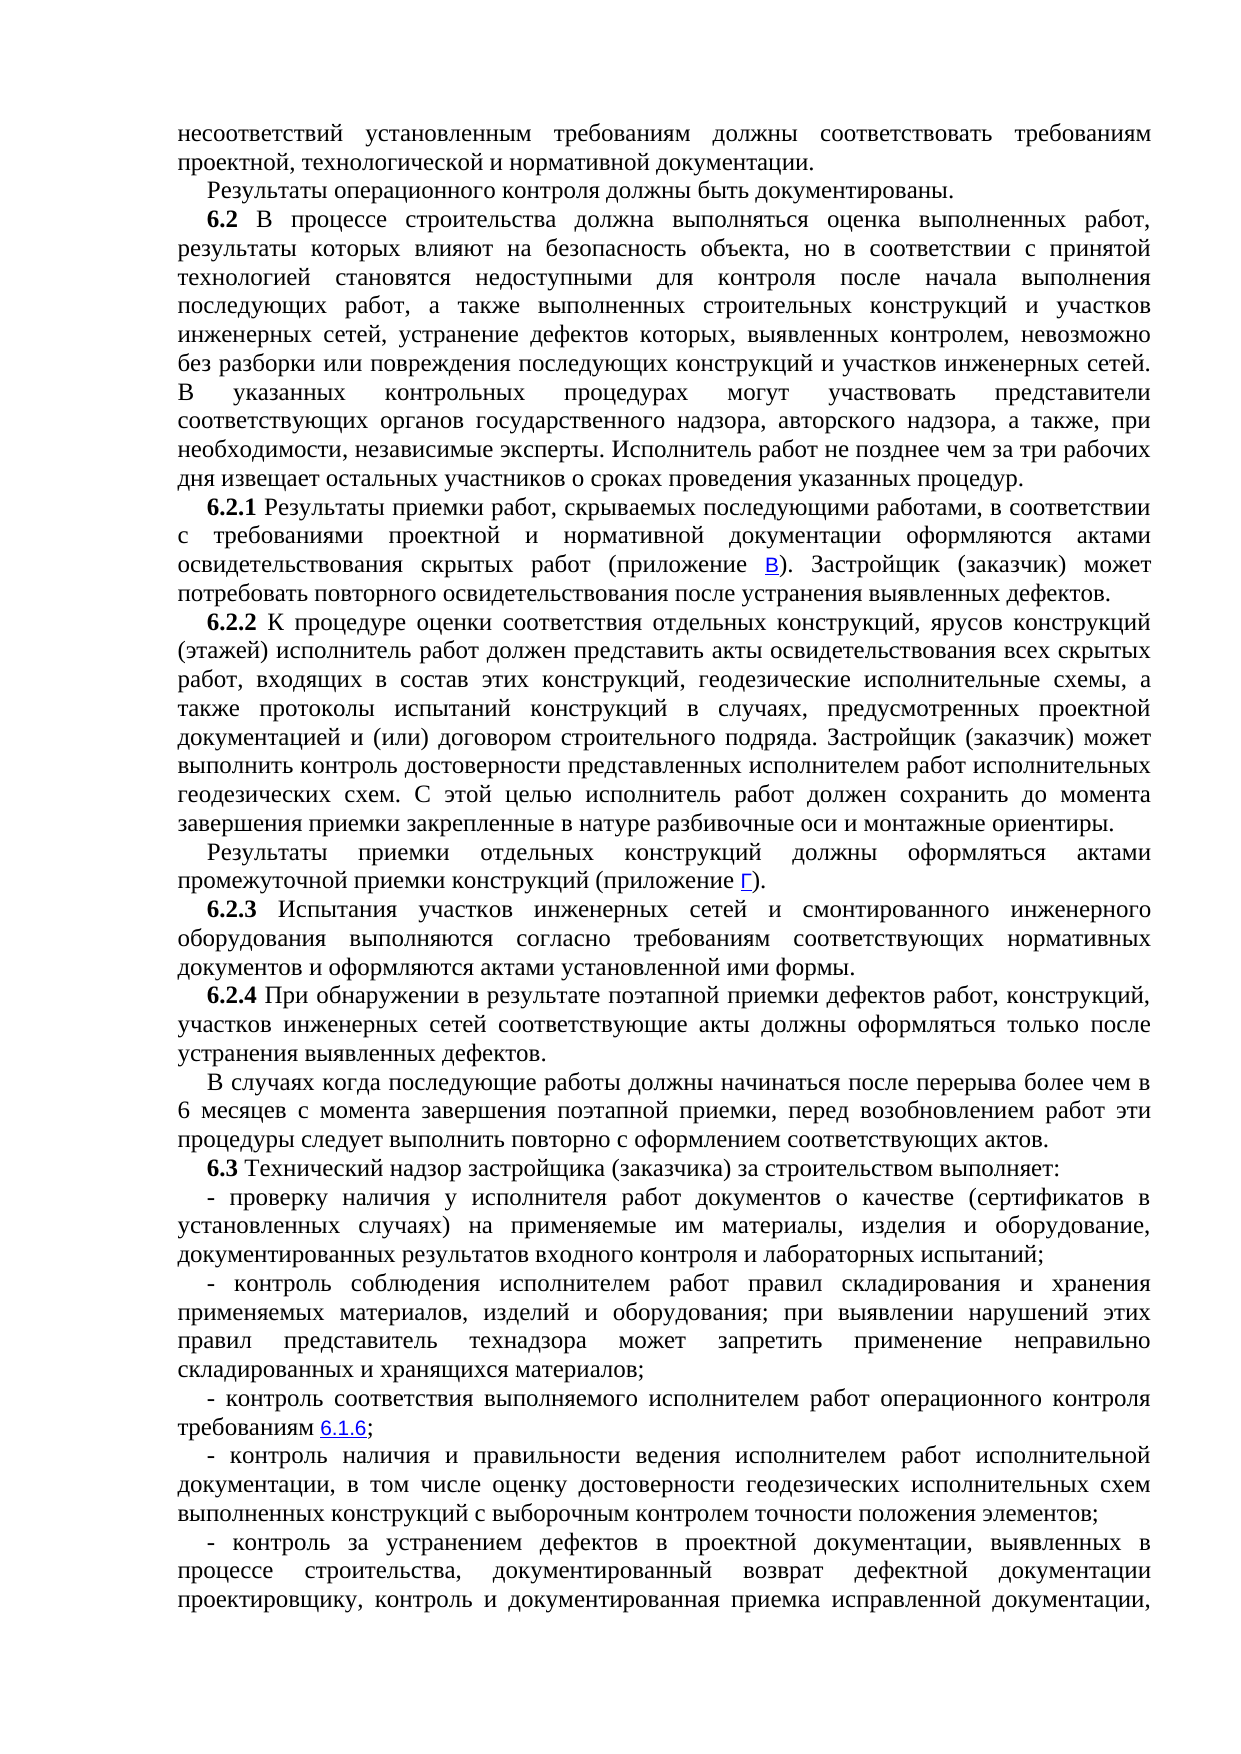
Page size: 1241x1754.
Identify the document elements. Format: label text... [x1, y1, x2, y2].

text Результаты операционного контроля должны быть документированы. [177, 176, 1152, 204]
text 6.2.2 К процедуре оценки соответствия отдельных конструкций, ярусов конструкций (этажей) исполнитель работ должен представить акты освидетельствования всех скрытых работ, входящих в состав этих конструкций, геодезические исполнительные схемы, а также протоколы испытаний конструкций в случаях, предусмотренных проектной документацией и (или) договором строительного подряда. Застройщик (заказчик) может выполнить контроль достоверности представленных исполнителем работ исполнительных геодезических схем. С этой целью исполнитель работ должен сохранить до момента завершения приемки закрепленные в натуре разбивочные оси и монтажные ориентиры. [177, 607, 1152, 837]
text - контроль наличия и правильности ведения исполнителем работ исполнительной документации, в том числе оценку достоверности геодезических исполнительных схем выполненных конструкций с выборочным контролем точности положения элементов; [177, 1441, 1152, 1527]
text 6.2.3 Испытания участков инженерных сетей и смонтированного инженерного оборудования выполняются согласно требованиям соответствующих нормативных документов и оформляются актами установленной ими формы. [177, 894, 1152, 981]
text 6.2.1 Результаты приемки работ, скрываемых последующими работами, в соответствии с требованиями проектной и нормативной документации оформляются актами освидетельствования скрытых работ (приложение В). Застройщик (заказчик) может потребовать повторного освидетельствования после устранения выявленных дефектов. [177, 492, 1152, 607]
text 6.2 В процессе строительства должна выполняться оценка выполненных работ, результаты которых влияют на безопасность объекта, но в соответствии с принятой технологией становятся недоступными для контроля после начала выполнения последующих работ, а также выполненных строительных конструкций и участков инженерных сетей, устранение дефектов которых, выявленных контролем, невозможно без разборки или повреждения последующих конструкций и участков инженерных сетей. В указанных контрольных процедурах могут участвовать представители соответствующих органов государственного надзора, авторского надзора, а также, при необходимости, независимые эксперты. Исполнитель работ не позднее чем за три рабочих дня извещает остальных участников о сроках проведения указанных процедур. [177, 204, 1152, 492]
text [177, 118, 1152, 176]
text 6.3 Технический надзор застройщика (заказчика) за строительством выполняет: [177, 1153, 1152, 1182]
text 6.2.4 При обнаружении в результате поэтапной приемки дефектов работ, конструкций, участков инженерных сетей соответствующие акты должны оформляться только после устранения выявленных дефектов. [177, 981, 1152, 1067]
text В случаях когда последующие работы должны начинаться после перерыва более чем в 6 месяцев с момента завершения поэтапной приемки, перед возобновлением работ эти процедуры следует выполнить повторно с оформлением соответствующих актов. [177, 1067, 1152, 1153]
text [177, 1527, 1152, 1613]
text - проверку наличия у исполнителя работ документов о качестве (сертификатов в установленных случаях) на применяемые им материалы, изделия и оборудование, документированных результатов входного контроля и лабораторных испытаний; [177, 1182, 1152, 1268]
text Результаты приемки отдельных конструкций должны оформляться актами промежуточной приемки конструкций (приложение Г). [177, 837, 1152, 894]
text - контроль соответствия выполняемого исполнителем работ операционного контроля требованиям 6.1.6; [177, 1383, 1152, 1441]
text - контроль соблюдения исполнителем работ правил складирования и хранения применяемых материалов, изделий и оборудования; при выявлении нарушений этих правил представитель технадзора может запретить применение неправильно складированных и хранящихся материалов; [177, 1268, 1152, 1383]
